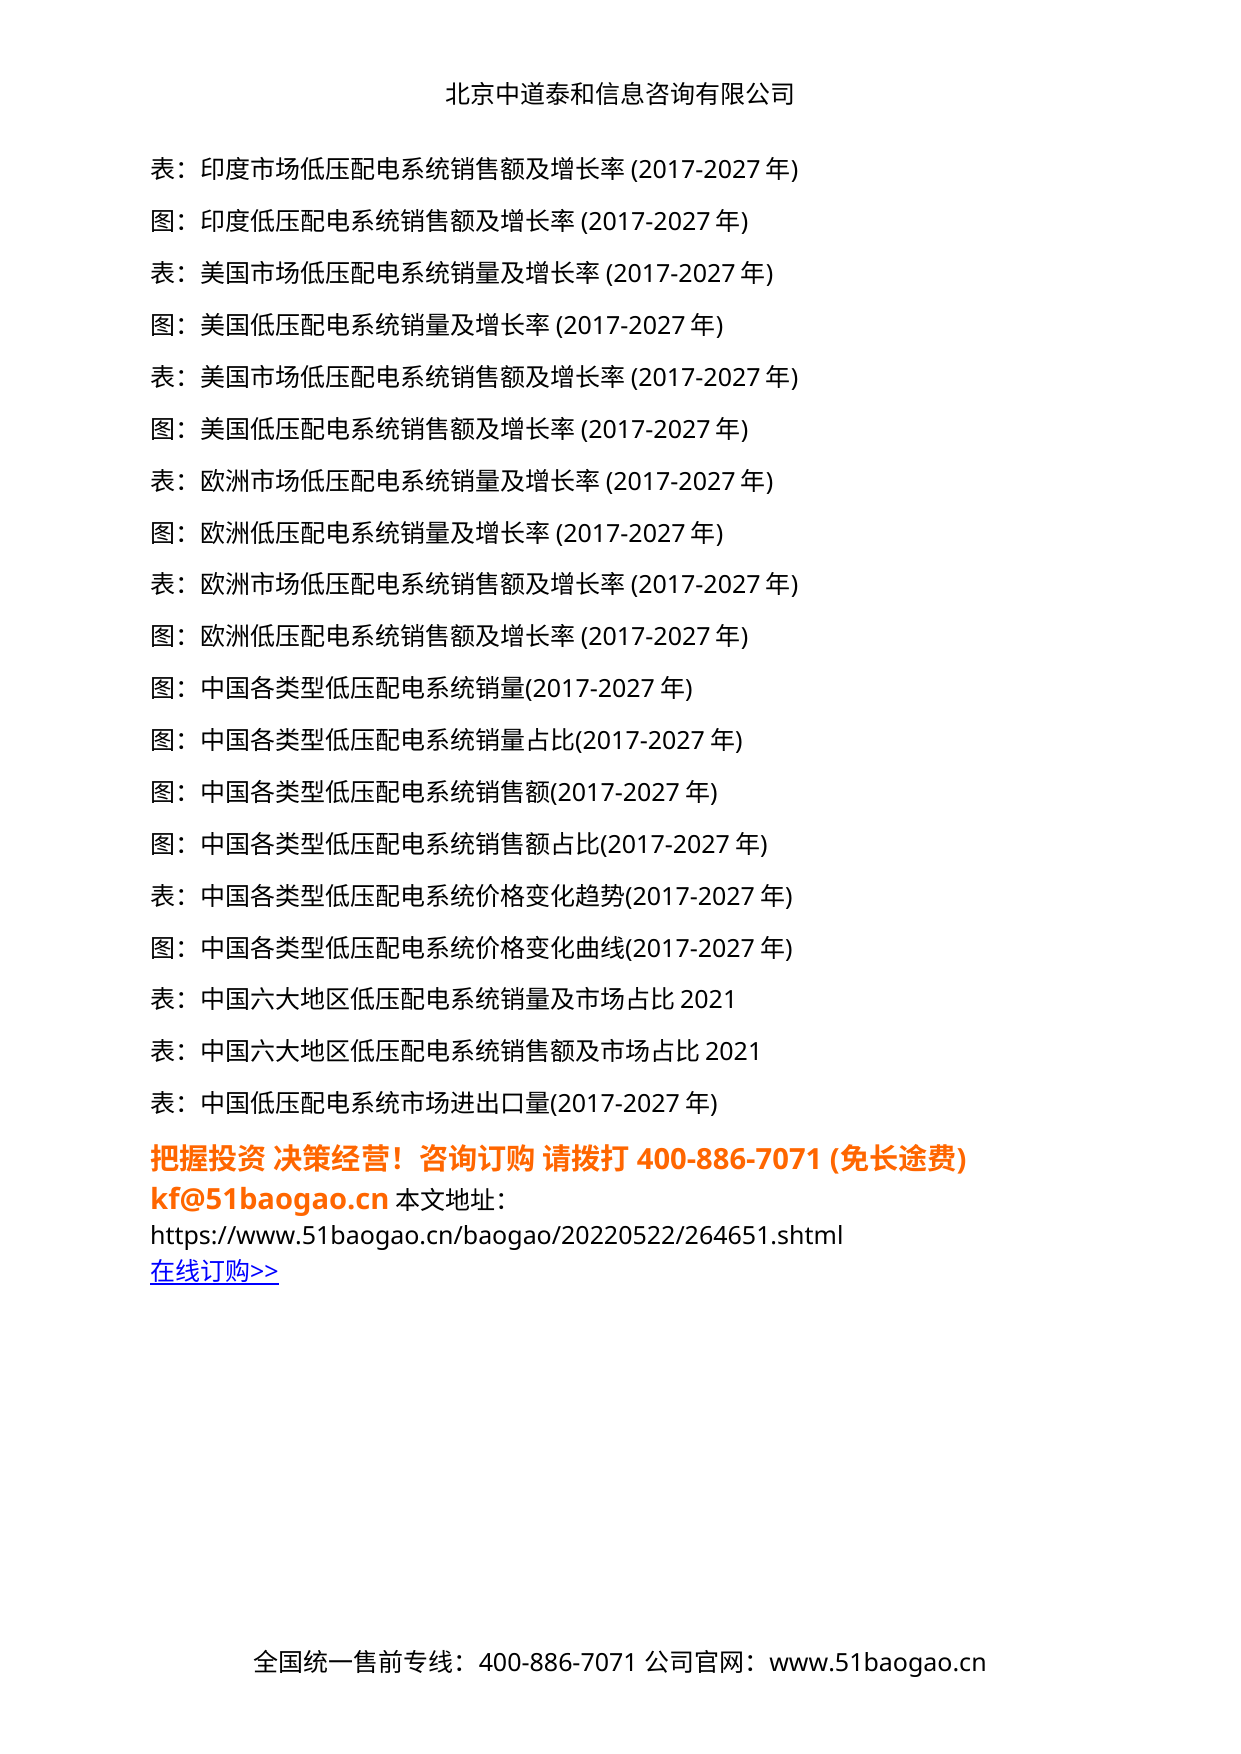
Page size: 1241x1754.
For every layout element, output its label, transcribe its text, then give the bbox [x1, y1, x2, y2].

text 在线订购>> [150, 1252, 1090, 1288]
text 图：中国各类型低压配电系统销量(2017-2027年) [150, 669, 1090, 705]
text 图：印度低压配电系统销售额及增长率 (2017-2027年) [150, 202, 1090, 238]
text 图：中国各类型低压配电系统价格变化曲线(2017-2027年) [150, 928, 1090, 964]
text 表：中国低压配电系统市场进出口量(2017-2027年) [150, 1084, 1090, 1120]
text 表：美国市场低压配电系统销量及增长率 (2017-2027年) [150, 254, 1090, 290]
text 图：欧洲低压配电系统销量及增长率 (2017-2027年) [150, 513, 1090, 549]
text 表：欧洲市场低压配电系统销量及增长率 (2017-2027年) [150, 461, 1090, 497]
text 图：欧洲低压配电系统销售额及增长率 (2017-2027年) [150, 617, 1090, 653]
text 表：中国各类型低压配电系统价格变化趋势(2017-2027年) [150, 876, 1090, 912]
text 图：美国低压配电系统销售额及增长率 (2017-2027年) [150, 409, 1090, 446]
text 图：中国各类型低压配电系统销量占比(2017-2027年) [150, 721, 1090, 757]
text 图：中国各类型低压配电系统销售额占比(2017-2027年) [150, 824, 1090, 861]
text 表：美国市场低压配电系统销售额及增长率 (2017-2027年) [150, 357, 1090, 394]
text 表：印度市场低压配电系统销售额及增长率 (2017-2027年) [150, 150, 1090, 186]
text 表：中国六大地区低压配电系统销售额及市场占比2021 [150, 1032, 1090, 1068]
text 图：中国各类型低压配电系统销售额(2017-2027年) [150, 772, 1090, 809]
text 图：美国低压配电系统销量及增长率 (2017-2027年) [150, 306, 1090, 342]
text 表：欧洲市场低压配电系统销售额及增长率 (2017-2027年) [150, 565, 1090, 601]
text 表：中国六大地区低压配电系统销量及市场占比2021 [150, 980, 1090, 1016]
text 把握投资 决策经营！咨询订购 请拨打 400-886-7071 (免长途费) kf@51baogao.cn本文地址：https://www.51baogao.cn/baogao/20220522/264651.shtml [150, 1136, 1090, 1252]
